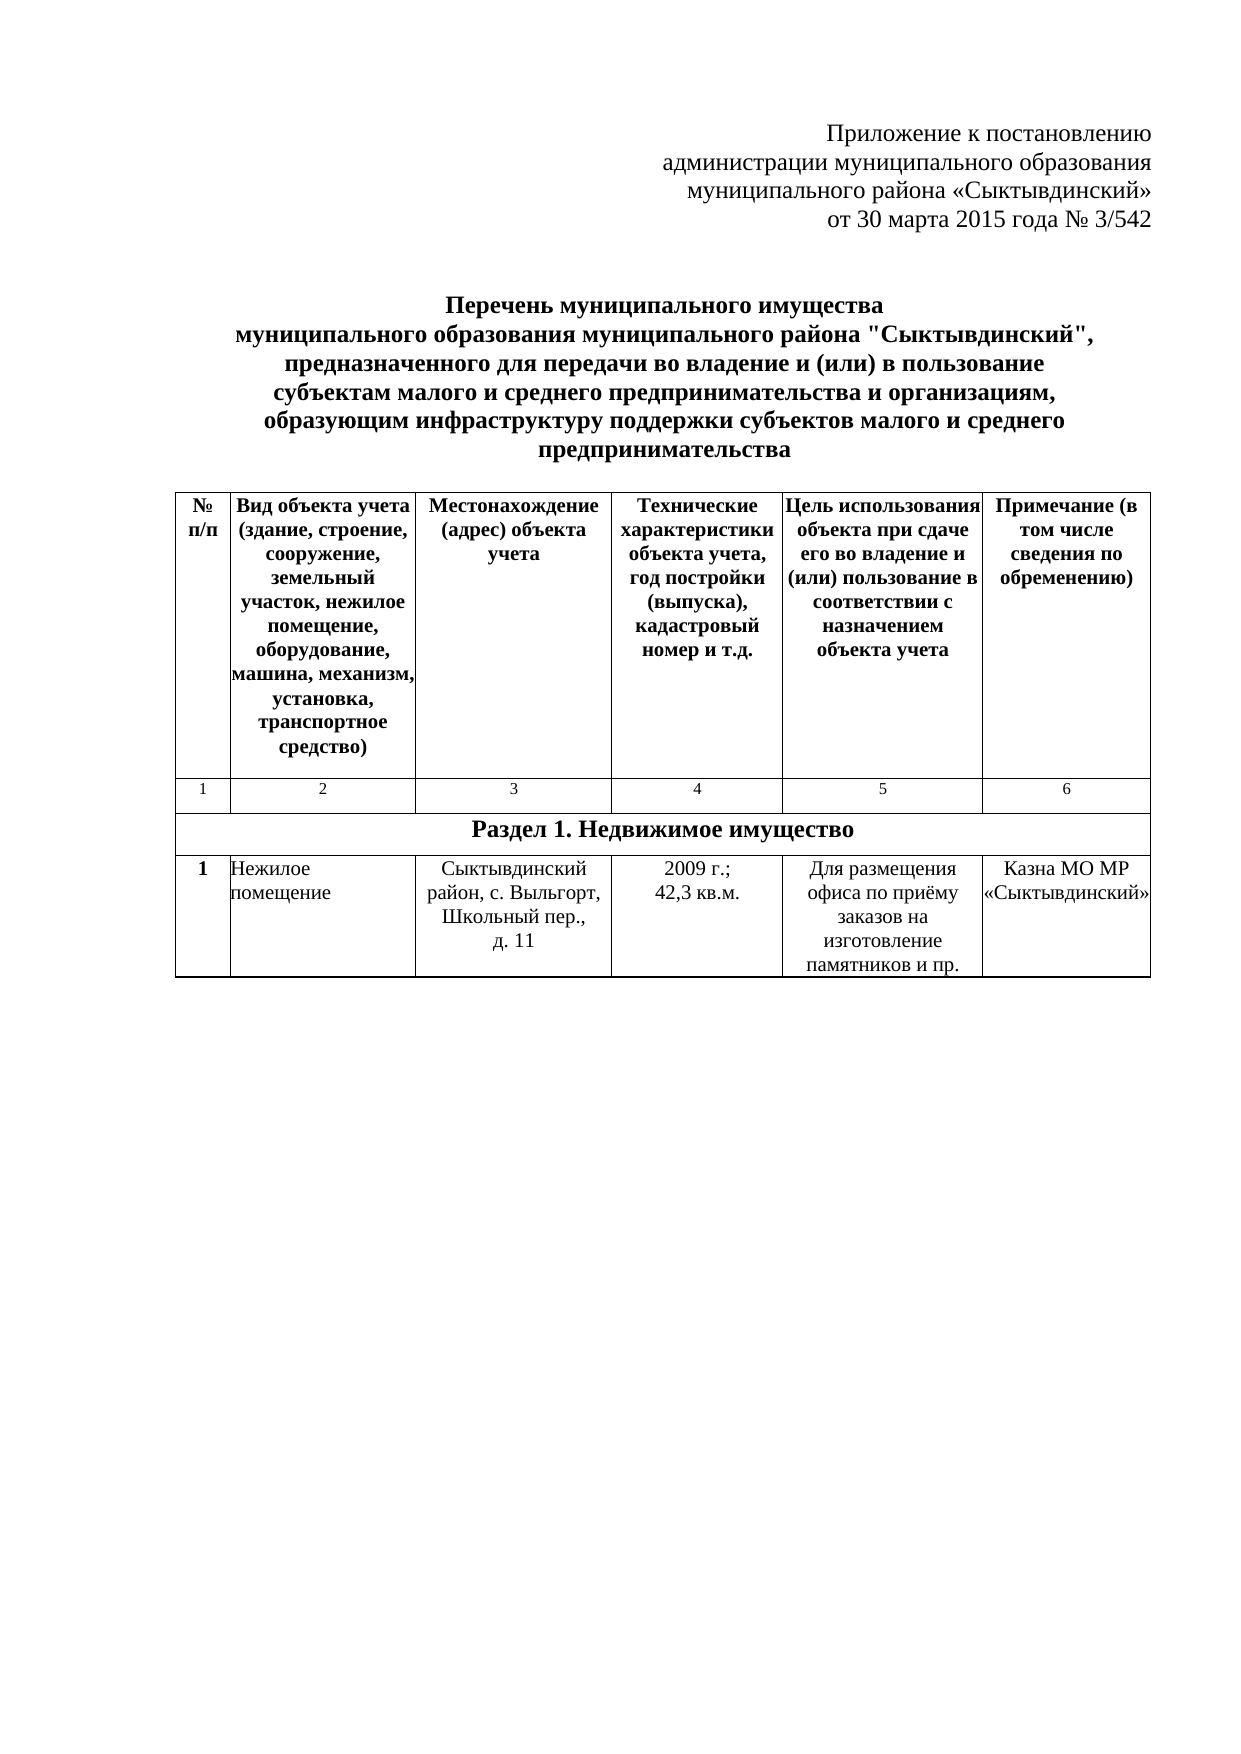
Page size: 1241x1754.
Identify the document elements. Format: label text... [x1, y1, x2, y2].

table_cell Для размещения офиса по приёму заказов на изготовление памятников и пр. [783, 856, 982, 976]
table_cell 3 [416, 779, 611, 813]
text субъектам малого и среднего предпринимательства и организациям, [177, 377, 1152, 406]
table_cell 2009 г.; 42,3 кв.м. [612, 856, 782, 976]
table_cell 5 [783, 779, 982, 813]
table_header Цель использования объекта при сдаче его во владение и (или) пользование в соответствии с назначением объекта учета [783, 493, 982, 778]
text Перечень муниципального имущества [177, 291, 1152, 319]
table_cell Сыктывдинский район, с. Выльгорт, Школьный пер., д. 11 [416, 856, 611, 976]
table_cell 6 [983, 779, 1150, 813]
text муниципального образования муниципального района "Сыктывдинский", [177, 319, 1152, 348]
table_cell Казна МО МР «Сыктывдинский» [983, 856, 1150, 976]
table_header Технические характеристики объекта учета, год постройки (выпуска), кадастровый номер и т.д. [612, 493, 782, 778]
table_header Примечание (в том числе сведения по обременению) [983, 493, 1150, 778]
text Приложение к постановлению [177, 118, 1152, 147]
text образующим инфраструктуру поддержки субъектов малого и среднего предпринимательства [177, 406, 1152, 463]
text муниципального района «Сыктывдинский» [177, 176, 1152, 204]
text предназначенного для передачи во владение и (или) в пользование [177, 348, 1152, 377]
table_cell 1 [176, 856, 230, 976]
table_cell 4 [612, 779, 782, 813]
table_cell Нежилое помещение [231, 856, 415, 976]
table_cell Раздел 1. Недвижимое имущество [176, 814, 1150, 855]
text от 30 марта 2015 года № 3/542 [177, 204, 1152, 233]
table_header № п/п [176, 493, 230, 778]
text администрации муниципального образования [177, 147, 1152, 176]
table_cell 1 [176, 779, 230, 813]
table_cell 2 [231, 779, 415, 813]
table_header Местонахождение (адрес) объекта учета [416, 493, 611, 778]
table_header Вид объекта учета (здание, строение, сооружение, земельный участок, нежилое помещение, оборудование, машина, механизм, установка, транспортное средство) [231, 493, 415, 778]
